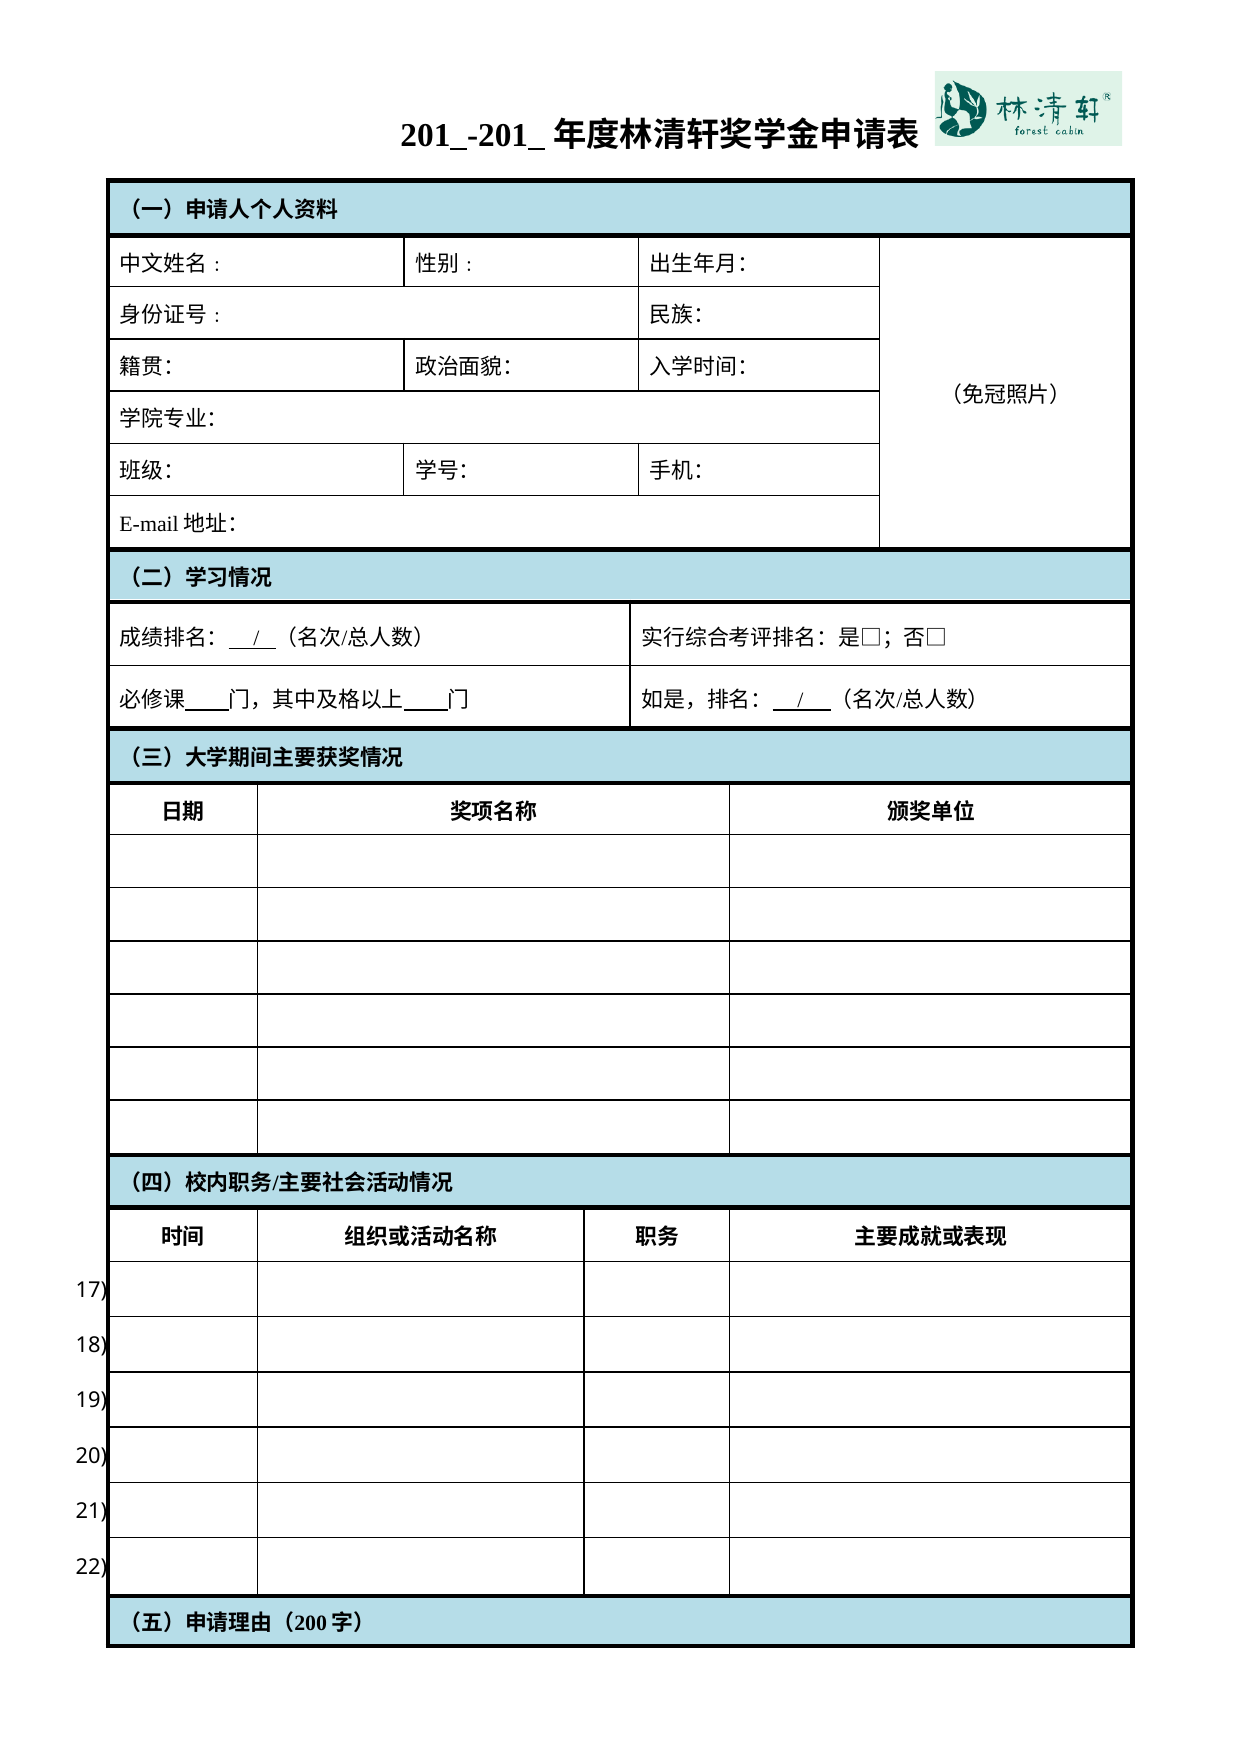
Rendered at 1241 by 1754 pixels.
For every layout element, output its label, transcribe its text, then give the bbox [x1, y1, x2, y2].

table_cell （三）大学期间主要获奖情况 [110, 731, 1130, 781]
picture [934, 71, 1123, 146]
table_cell [110, 888, 257, 940]
table_cell [585, 1428, 729, 1481]
table_cell [730, 1101, 1130, 1152]
table_cell [585, 1373, 729, 1426]
table_cell [730, 1373, 1130, 1426]
table_cell 班级： [110, 444, 403, 495]
table_cell E-mail地址： [110, 496, 879, 547]
table_cell [730, 1317, 1130, 1371]
table_cell 组织或活动名称 [258, 1210, 583, 1261]
table_cell [258, 995, 729, 1046]
table_cell 必修课 门，其中及格以上 门 [110, 666, 629, 726]
table_cell [110, 835, 257, 887]
table_cell [730, 995, 1130, 1046]
table_cell [258, 1483, 583, 1537]
table_cell [110, 995, 257, 1046]
table_cell [730, 1048, 1130, 1099]
table_cell 民族： [639, 287, 879, 338]
table_cell 成绩排名： / （名次/总人数） [110, 604, 629, 664]
table_cell [730, 888, 1130, 940]
table_cell 入学时间： [639, 340, 879, 390]
table_cell 主要成就或表现 [730, 1210, 1130, 1261]
table_cell 实行综合考评排名：是□；否□ [631, 604, 1130, 664]
table_cell [258, 1373, 583, 1426]
table_cell [730, 1428, 1130, 1481]
table_cell [110, 1483, 257, 1537]
table_cell [258, 1048, 729, 1099]
table_cell [258, 942, 729, 993]
table_cell [585, 1262, 729, 1316]
table_cell 身份证号﹕ [110, 287, 638, 338]
table_cell （四）校内职务/主要社会活动情况 [110, 1157, 1130, 1205]
table_cell 中文姓名﹕ [110, 238, 403, 286]
table_cell 出生年月： [639, 238, 879, 286]
table_cell [258, 1262, 583, 1316]
table_cell [110, 1538, 257, 1594]
table_cell [110, 1101, 257, 1152]
table_cell 政治面貌： [405, 340, 638, 390]
table_cell 性别﹕ [405, 238, 638, 286]
table_cell [110, 1373, 257, 1426]
table_cell 籍贯： [110, 340, 403, 390]
table_cell [110, 1428, 257, 1481]
table_cell 日期 [110, 785, 257, 834]
table_cell [110, 1262, 257, 1316]
table_cell [258, 1428, 583, 1481]
table_cell 奖项名称 [258, 785, 729, 834]
table_cell [730, 1483, 1130, 1537]
table_cell [258, 888, 729, 940]
table_cell [258, 1538, 583, 1594]
table_cell [258, 1317, 583, 1371]
table_cell 颁奖单位 [730, 785, 1130, 834]
table_cell [110, 1048, 257, 1099]
table_cell 时间 [110, 1210, 257, 1261]
table_cell （免冠照片） [880, 238, 1130, 547]
table_cell （二）学习情况 [110, 552, 1130, 599]
table_cell 学院专业： [110, 392, 879, 442]
table_header （一）申请人个人资料 [110, 183, 1130, 233]
table_cell 手机： [639, 444, 879, 495]
table_cell [730, 1262, 1130, 1316]
table_cell 学号： [404, 444, 638, 495]
table_cell [258, 835, 729, 887]
table_cell [730, 942, 1130, 993]
table_cell [730, 835, 1130, 887]
table_cell [258, 1101, 729, 1152]
table_cell 如是，排名： / （名次/总人数） [631, 666, 1130, 726]
table_cell [110, 942, 257, 993]
table_cell 职务 [585, 1210, 729, 1261]
table_cell [110, 1317, 257, 1371]
text 201 -201 年度林清轩奖学金申请表 [118, 64, 1122, 162]
table_cell （五）申请理由（200字） [110, 1598, 1130, 1644]
table_cell [585, 1538, 729, 1594]
table_cell [585, 1317, 729, 1371]
table_cell [585, 1483, 729, 1537]
table_cell [730, 1538, 1130, 1594]
